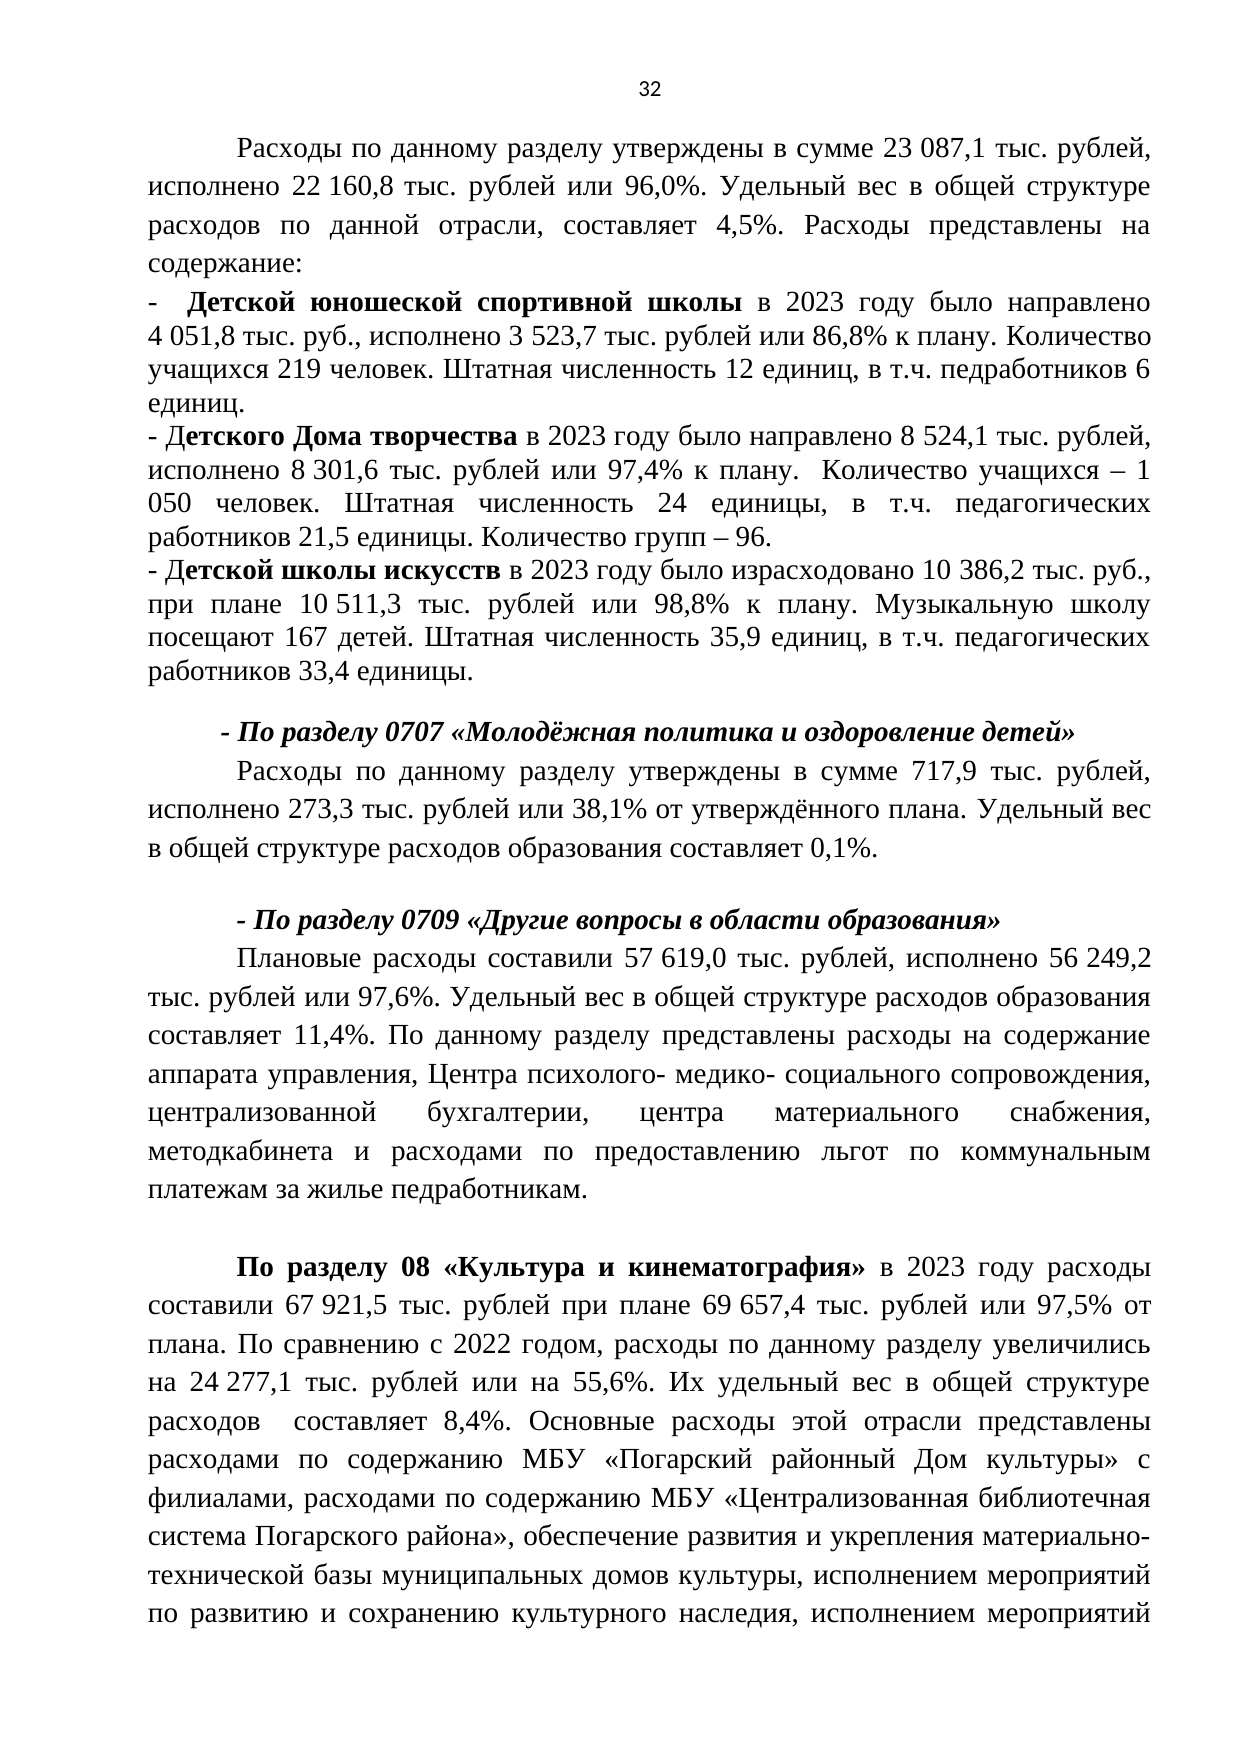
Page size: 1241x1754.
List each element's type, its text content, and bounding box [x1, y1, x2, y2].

text Расходы по данному разделу утверждены в сумме 717,9 тыс. рублей, исполнено 273,3 тыс. рублей или 38,1% от утверждённого плана. Удельный вес в общей структуре расходов образования составляет 0,1%. [148, 753, 1152, 864]
text - По разделу 0709 «Другие вопросы в области образования» [148, 902, 1152, 935]
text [148, 1249, 1152, 1629]
text - Детского Дома творчества в 2023 году было направлено 8 524,1 тыс. рублей, исполнено 8 301,6 тыс. рублей или 97,4% к плану. Количество учащихся – 1 050 человек. Штатная численность 24 единицы, в т.ч. педагогических работников 21,5 единицы. Количество групп – 96. [148, 418, 1152, 552]
text Расходы по данному разделу утверждены в сумме 23 087,1 тыс. рублей, исполнено 22 160,8 тыс. рублей или 96,0%. Удельный вес в общей структуре расходов по данной отрасли, составляет 4,5%. Расходы представлены на содержание: [148, 130, 1152, 279]
text - Детской юношеской спортивной школы в 2023 году было направлено 4 051,8 тыс. руб., исполнено 3 523,7 тыс. рублей или 86,8% к плану. Количество учащихся 219 человек. Штатная численность 12 единиц, в т.ч. педработников 6 единиц. [148, 284, 1152, 418]
text - Детской школы искусств в 2023 году было израсходовано 10 386,2 тыс. руб., при плане 10 511,3 тыс. рублей или 98,8% к плану. Музыкальную школу посещают 167 детей. Штатная численность 35,9 единиц, в т.ч. педагогических работников 33,4 единицы. [148, 552, 1152, 687]
text - По разделу 0707 «Молодёжная политика и оздоровление детей» [148, 714, 1152, 748]
text Плановые расходы составили 57 619,0 тыс. рублей, исполнено 56 249,2 тыс. рублей или 97,6%. Удельный вес в общей структуре расходов образования составляет 11,4%. По данному разделу представлены расходы на содержание аппарата управления, Центра психолого- медико- социального сопровождения, централизованной бухгалтерии, центра материального снабжения, методкабинета и расходами по предоставлению льгот по коммунальным платежам за жилье педработникам. [148, 940, 1152, 1205]
